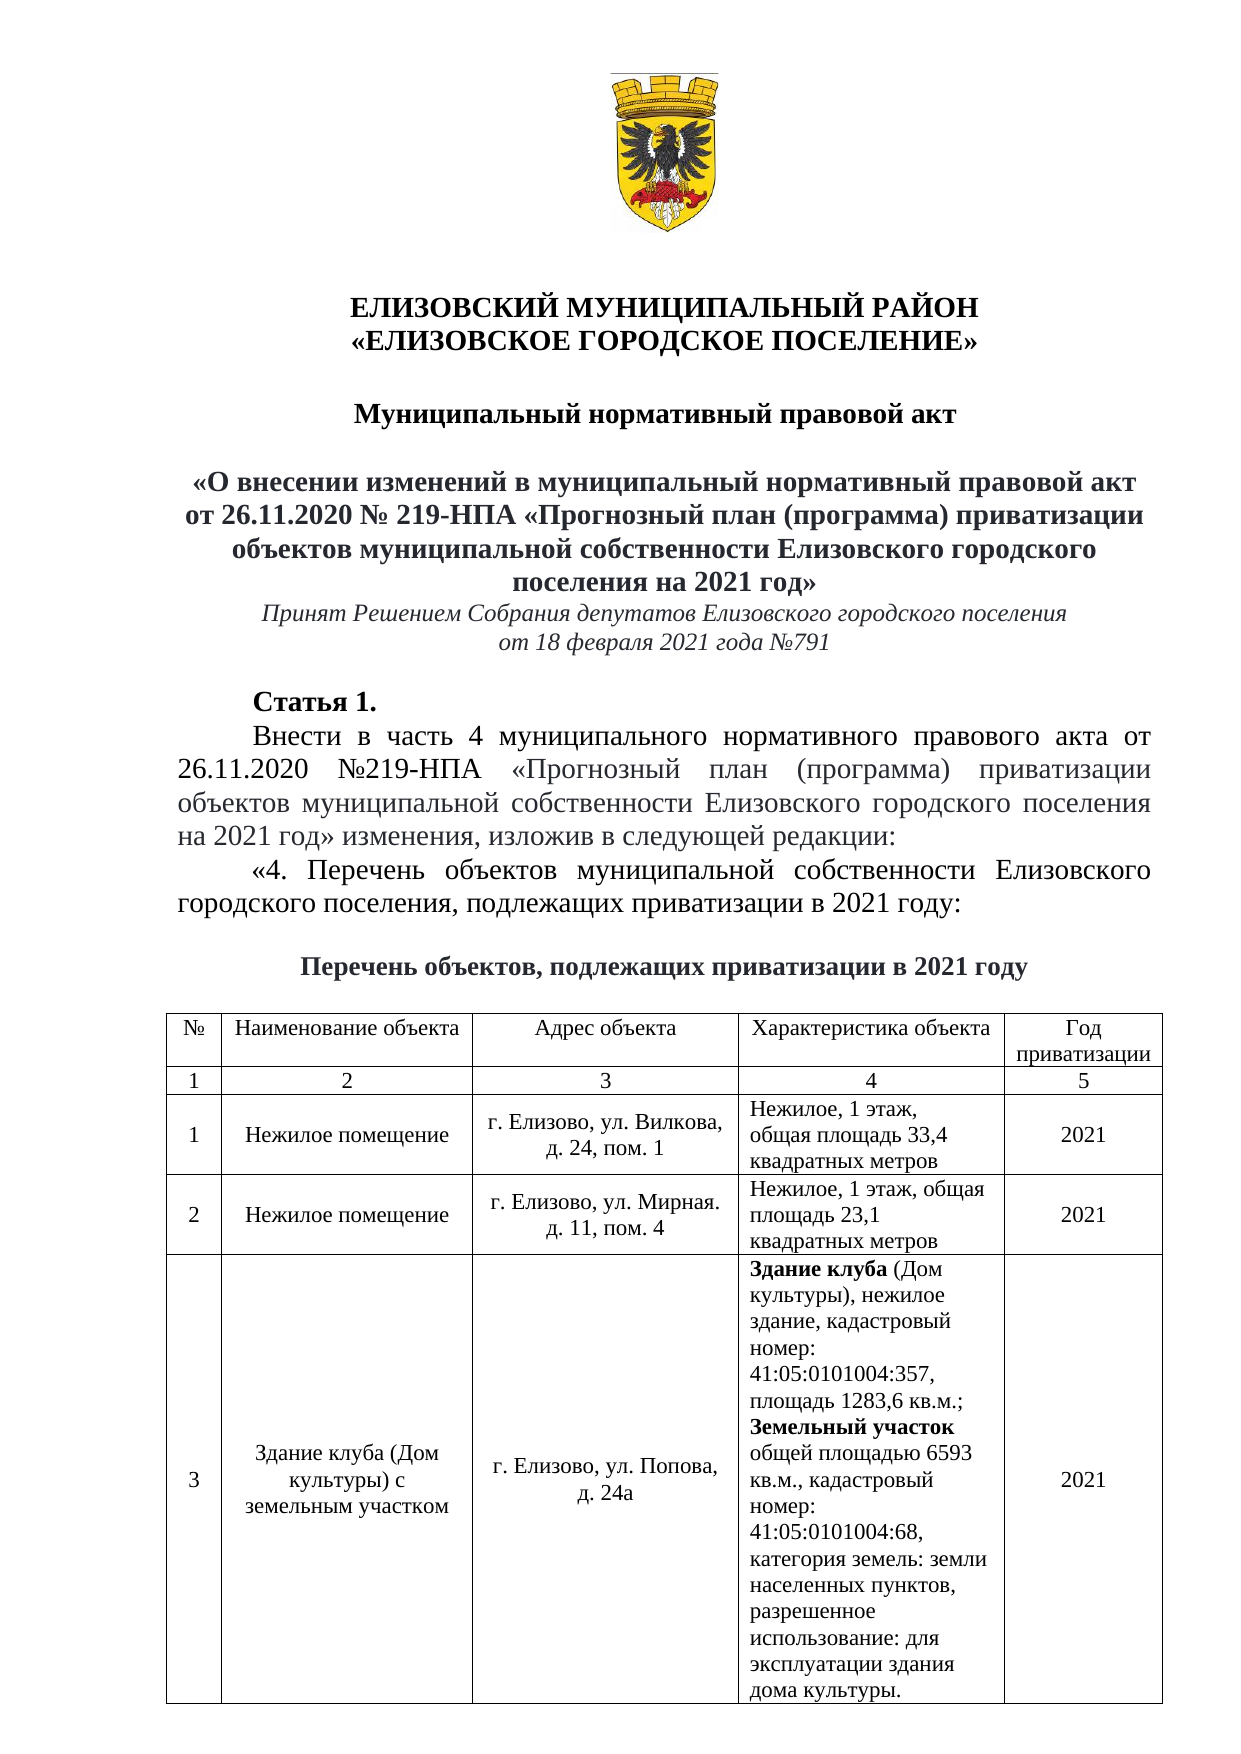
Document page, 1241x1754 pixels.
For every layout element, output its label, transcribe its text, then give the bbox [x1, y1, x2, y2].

table_cell 4 [739, 1067, 1004, 1094]
table_cell Здание клуба (Дом культуры) с земельным участком [222, 1255, 472, 1703]
table_header Наименование объекта [222, 1014, 472, 1066]
text «О внесении изменений в муниципальный нормативный правовой акт от 26.11.2020 № 219-НПА «Прогнозный план (программа) приватизации объектов муниципальной собственности Елизовского городского поселения на 2021 год» [177, 464, 1152, 598]
picture [610, 73, 719, 233]
table_cell г. Елизово, ул. Вилкова, д. 24, пом. 1 [473, 1095, 738, 1174]
table_cell Нежилое помещение [222, 1095, 472, 1174]
table_cell Здание клуба (Дом культуры), нежилое здание, кадастровый номер: 41:05:0101004:357, площадь 1283,6 кв.м.; Земельный участок общей площадью 6593 кв.м., кадастровый номер: 41:05:0101004:68, категория земель: земли населенных пунктов, разрешенное использование: для эксплуатации здания дома культуры. [739, 1255, 1004, 1703]
table_cell 1 [167, 1095, 221, 1174]
table_cell 2 [167, 1175, 221, 1254]
table_header Год приватизации [1005, 1014, 1162, 1066]
table_cell 3 [473, 1067, 738, 1094]
table_cell Нежилое, 1 этаж, общая площадь 33,4 квадратных метров [739, 1095, 1004, 1174]
table_cell 2 [222, 1067, 472, 1094]
text от 18 февраля 2021 года №791 [177, 627, 1152, 656]
table_cell 1 [167, 1067, 221, 1094]
text Внести в часть 4 муниципального нормативного правового акта от 26.11.2020 №219-НПА «Прогнозный план (программа) приватизации объектов муниципальной собственности Елизовского городского поселения на 2021 год» изменения, изложив в следующей редакции: [177, 718, 1152, 852]
table_header Характеристика объекта [739, 1014, 1004, 1066]
table_cell 2021 [1005, 1095, 1162, 1174]
table_cell г. Елизово, ул. Мирная. д. 11, пом. 4 [473, 1175, 738, 1254]
text «4. Перечень объектов муниципальной собственности Елизовского городского поселения, подлежащих приватизации в 2021 году: [177, 852, 1152, 919]
table_cell 2021 [1005, 1255, 1162, 1703]
text Статья 1. [177, 684, 1152, 718]
table_cell 5 [1005, 1067, 1162, 1094]
table_cell Нежилое, 1 этаж, общая площадь 23,1 квадратных метров [739, 1175, 1004, 1254]
table_header Адрес объекта [473, 1014, 738, 1066]
table_cell 2021 [1005, 1175, 1162, 1254]
text Перечень объектов, подлежащих приватизации в 2021 году [177, 950, 1152, 981]
text «ЕЛИЗОВСКОЕ ГОРОДСКОЕ ПОСЕЛЕНИЕ» [177, 323, 1152, 357]
text Муниципальный нормативный правовой акт [158, 397, 1133, 430]
text Принят Решением Собрания депутатов Елизовского городского поселения [177, 598, 1152, 627]
table_cell Нежилое помещение [222, 1175, 472, 1254]
text ЕЛИЗОВСКИЙ МУНИЦИПАЛЬНЫЙ РАЙОН [177, 290, 1152, 323]
table_header № [167, 1014, 221, 1066]
table_cell 3 [167, 1255, 221, 1703]
table_cell г. Елизово, ул. Попова, д. 24а [473, 1255, 738, 1703]
